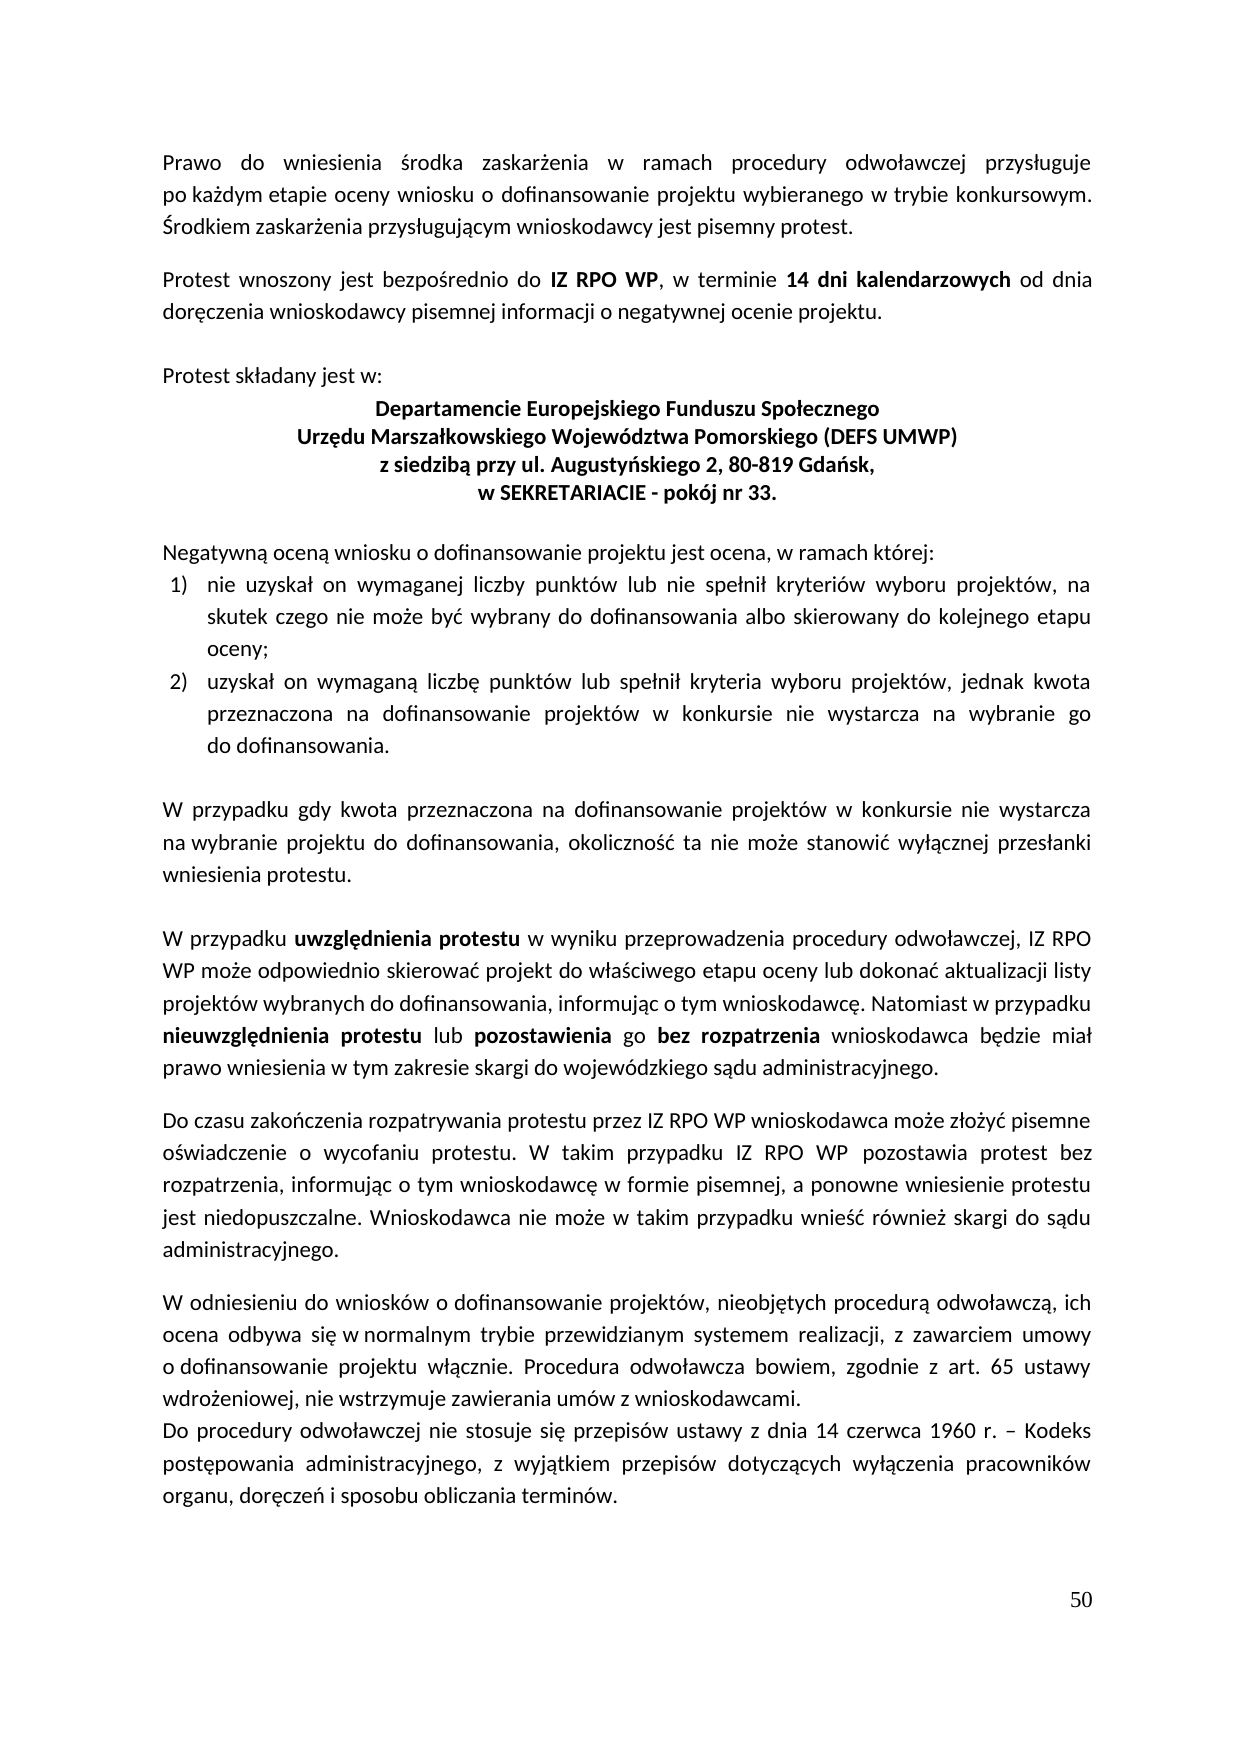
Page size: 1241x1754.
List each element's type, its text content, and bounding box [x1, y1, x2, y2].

text Protest wnoszony jest bezpośrednio do IZ RPO WP, w terminie 14 dni kalendarzowych od dnia doręczenia wnioskodawcy pisemnej informacji o negatywnej ocenie projektu. [162, 265, 1093, 325]
list uzyskał on wymaganą liczbę punktów lub spełnił kryteria wyboru projektów, jednak kwota przeznaczona na dofinansowanie projektów w konkursie nie wystarcza na wybranie go do dofinansowania. [169, 667, 1093, 759]
list nie uzyskał on wymaganej liczby punktów lub nie spełnił kryteriów wyboru projektów, na skutek czego nie może być wybrany do dofinansowania albo skierowany do kolejnego etapu oceny; [169, 570, 1093, 663]
text Protest składany jest w: [162, 329, 1093, 389]
text w SEKRETARIACIE - pokój nr 33. [162, 478, 1093, 506]
text W odniesieniu do wniosków o dofinansowanie projektów, nieobjętych procedurą odwoławczą, ich ocena odbywa się w normalnym trybie przewidzianym systemem realizacji, z zawarciem umowy o dofinansowanie projektu włącznie. Procedura odwoławcza bowiem, zgodnie z art. 65 ustawy wdrożeniowej, nie wstrzymuje zawierania umów z wnioskodawcami. [162, 1288, 1093, 1412]
text Prawo do wniesienia środka zaskarżenia w ramach procedury odwoławczej przysługuje po każdym etapie oceny wniosku o dofinansowanie projektu wybieranego w trybie konkursowym. Środkiem zaskarżenia przysługującym wnioskodawcy jest pisemny protest. [162, 148, 1093, 240]
text Do procedury odwoławczej nie stosuje się przepisów ustawy z dnia 14 czerwca 1960 r. – Kodeks postępowania administracyjnego, z wyjątkiem przepisów dotyczących wyłączenia pracowników organu, doręczeń i sposobu obliczania terminów. [162, 1417, 1093, 1509]
text W przypadku gdy kwota przeznaczona na dofinansowanie projektów w konkursie nie wystarcza na wybranie projektu do dofinansowania, okoliczność ta nie może stanowić wyłącznej przesłanki wniesienia protestu. [162, 796, 1093, 888]
text Negatywną oceną wniosku o dofinansowanie projektu jest ocena, w ramach której: [162, 538, 1093, 566]
text Do czasu zakończenia rozpatrywania protestu przez IZ RPO WP wnioskodawca może złożyć pisemne oświadczenie o wycofaniu protestu. W takim przypadku IZ RPO WP pozostawia protest bez rozpatrzenia, informując o tym wnioskodawcę w formie pisemnej, a ponowne wniesienie protestu jest niedopuszczalne. Wnioskodawca nie może w takim przypadku wnieść również skargi do sądu administracyjnego. [162, 1106, 1093, 1263]
text W przypadku uwzględnienia protestu w wyniku przeprowadzenia procedury odwoławczej, IZ RPO WP może odpowiednio skierować projekt do właściwego etapu oceny lub dokonać aktualizacji listy projektów wybranych do dofinansowania, informując o tym wnioskodawcę. Natomiast w przypadku nieuwzględnienia protestu lub pozostawienia go bez rozpatrzenia wnioskodawca będzie miał prawo wniesienia w tym zakresie skargi do wojewódzkiego sądu administracyjnego. [162, 924, 1093, 1081]
text z siedzibą przy ul. Augustyńskiego 2, 80-819 Gdańsk, [162, 450, 1093, 478]
text Departamencie Europejskiego Funduszu Społecznego [162, 394, 1093, 422]
text Urzędu Marszałkowskiego Województwa Pomorskiego (DEFS UMWP) [162, 422, 1093, 450]
